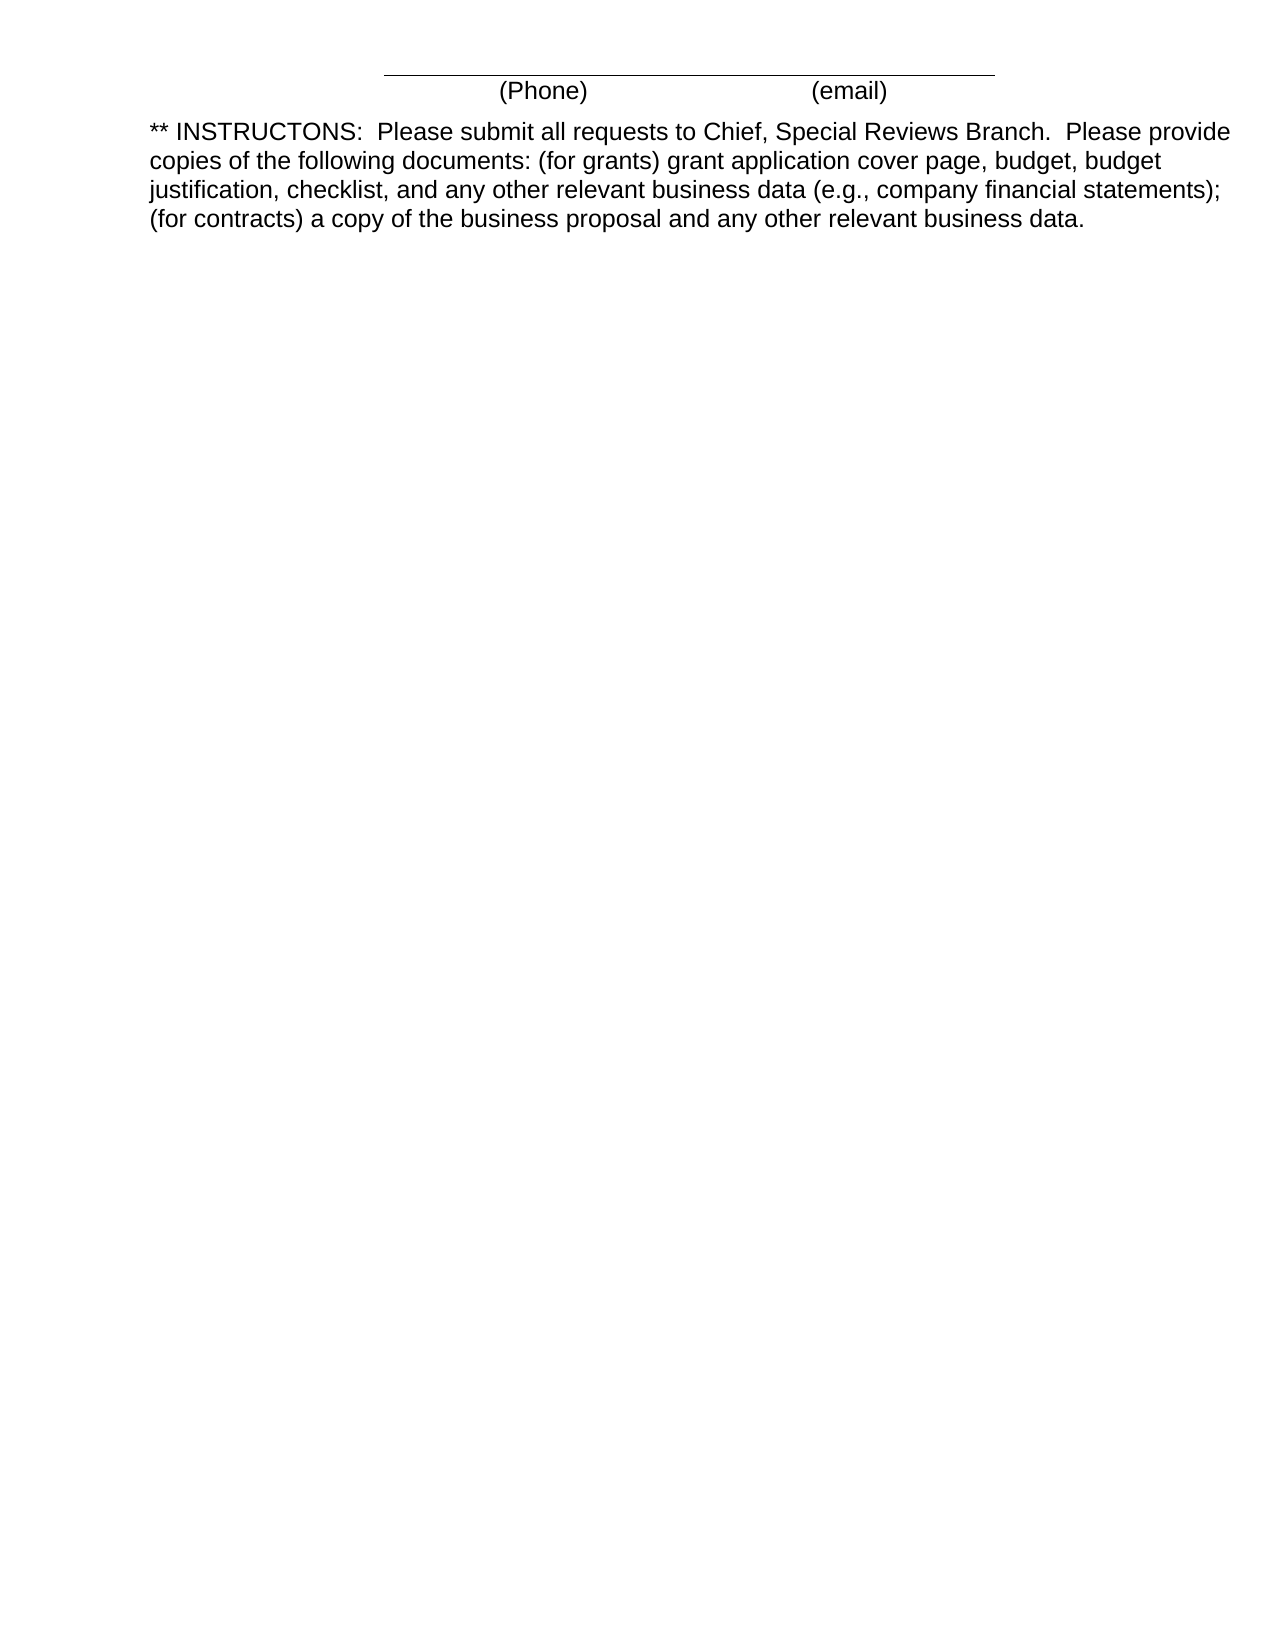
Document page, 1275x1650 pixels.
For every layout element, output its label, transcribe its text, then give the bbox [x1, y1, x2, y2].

table_cell (Phone) [384, 76, 703, 105]
table_cell ** INSTRUCTONS: Please submit all requests to Chief, Special Reviews Branch. Please provide copies of the following documents: (for grants) grant application cover page, budget, budget justification, checklist, and any other relevant business data (e.g., company financial statements); (for contracts) a copy of the business proposal and any other relevant business data. [131, 105, 1247, 232]
table_cell (email) [703, 76, 995, 105]
